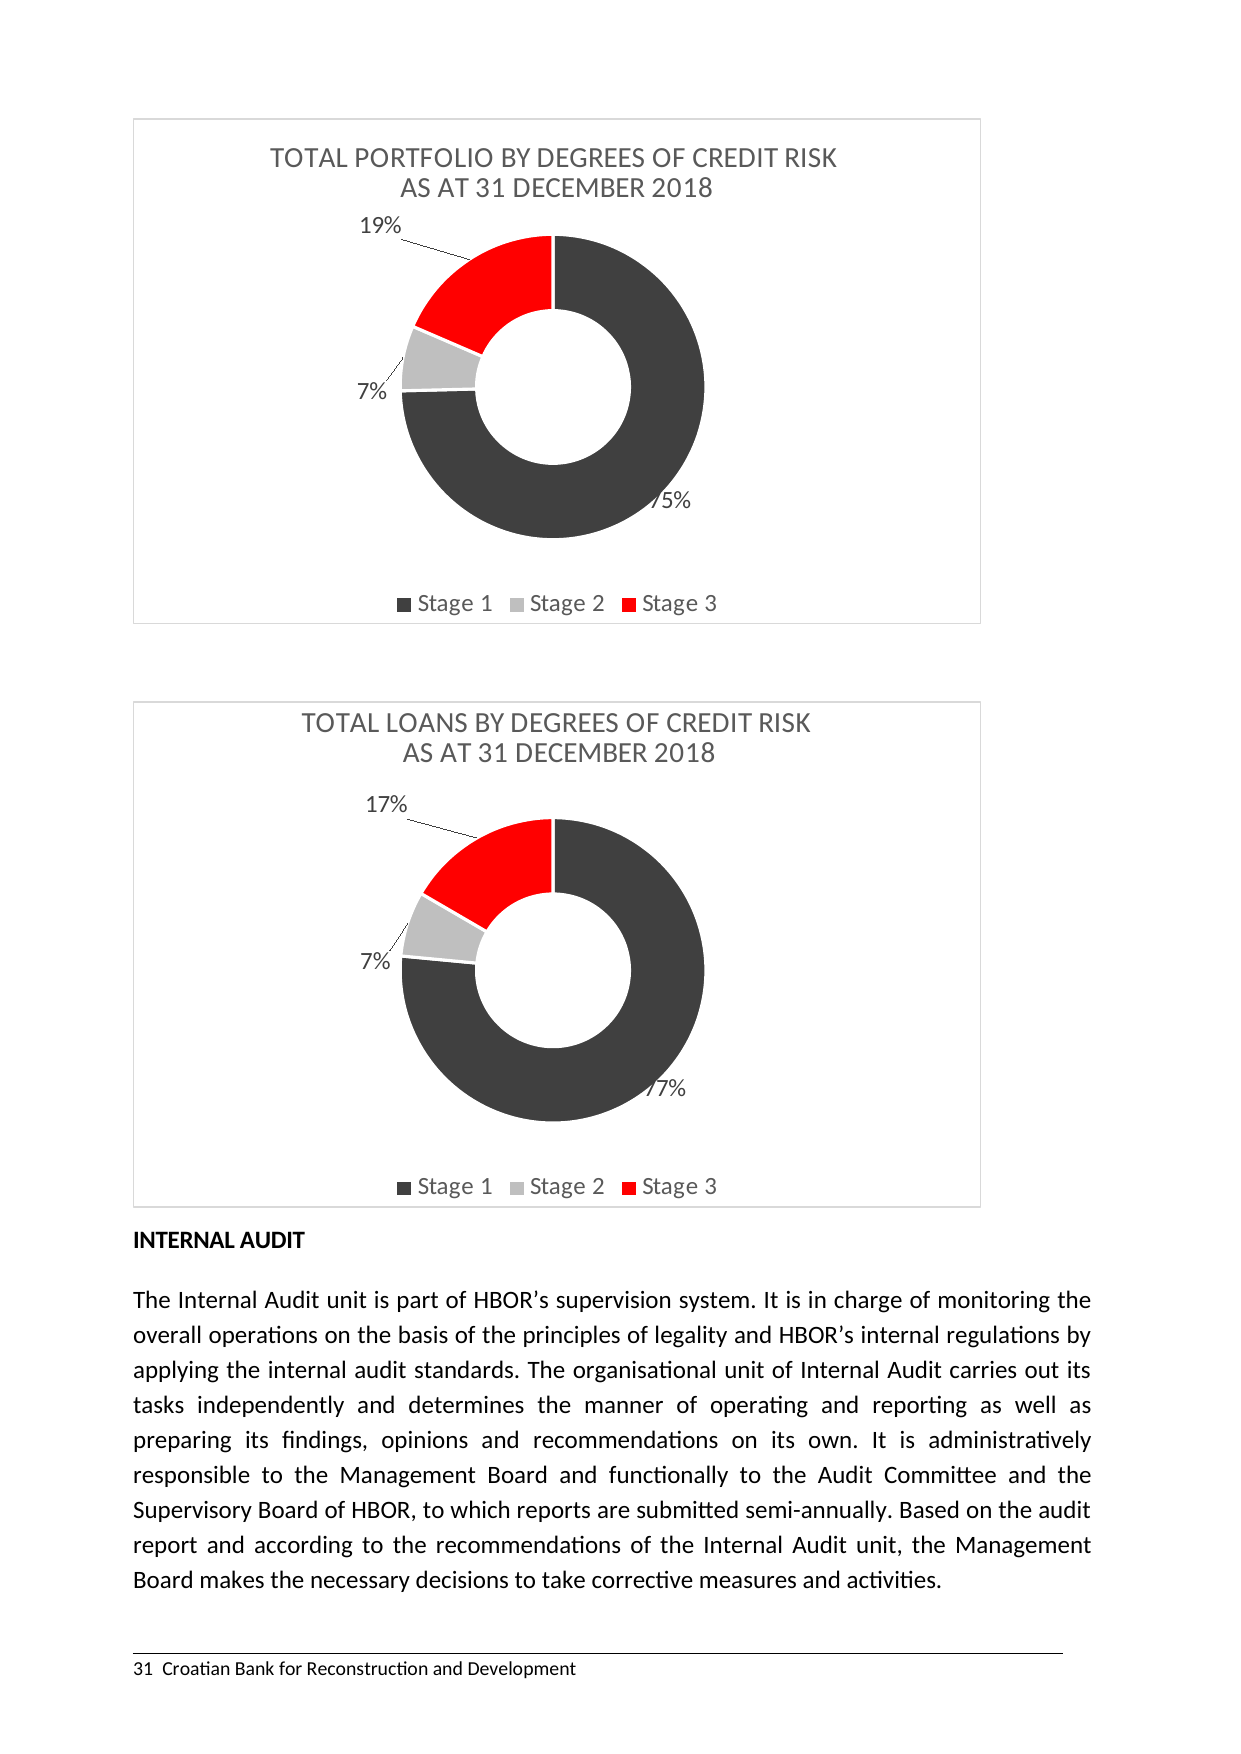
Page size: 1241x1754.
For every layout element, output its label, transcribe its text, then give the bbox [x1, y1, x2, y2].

text The Internal Audit unit is part of HBOR’s supervision system. It is in charge of monitoring the overall operations on the basis of the principles of legality and HBOR’s internal regulations by applying the internal audit standards. The organisational unit of Internal Audit carries out its tasks independently and determines the manner of operating and reporting as well as preparing its findings, opinions and recommendations on its own. It is administratively responsible to the Management Board and functionally to the Audit Committee and the Supervisory Board of HBOR, to which reports are submitted semi-annually. Based on the audit report and according to the recommendations of the Internal Audit unit, the Management Board makes the necessary decisions to take corrective measures and activities. [133, 1284, 1093, 1595]
text INTERNAL AUDIT [133, 1224, 1093, 1255]
